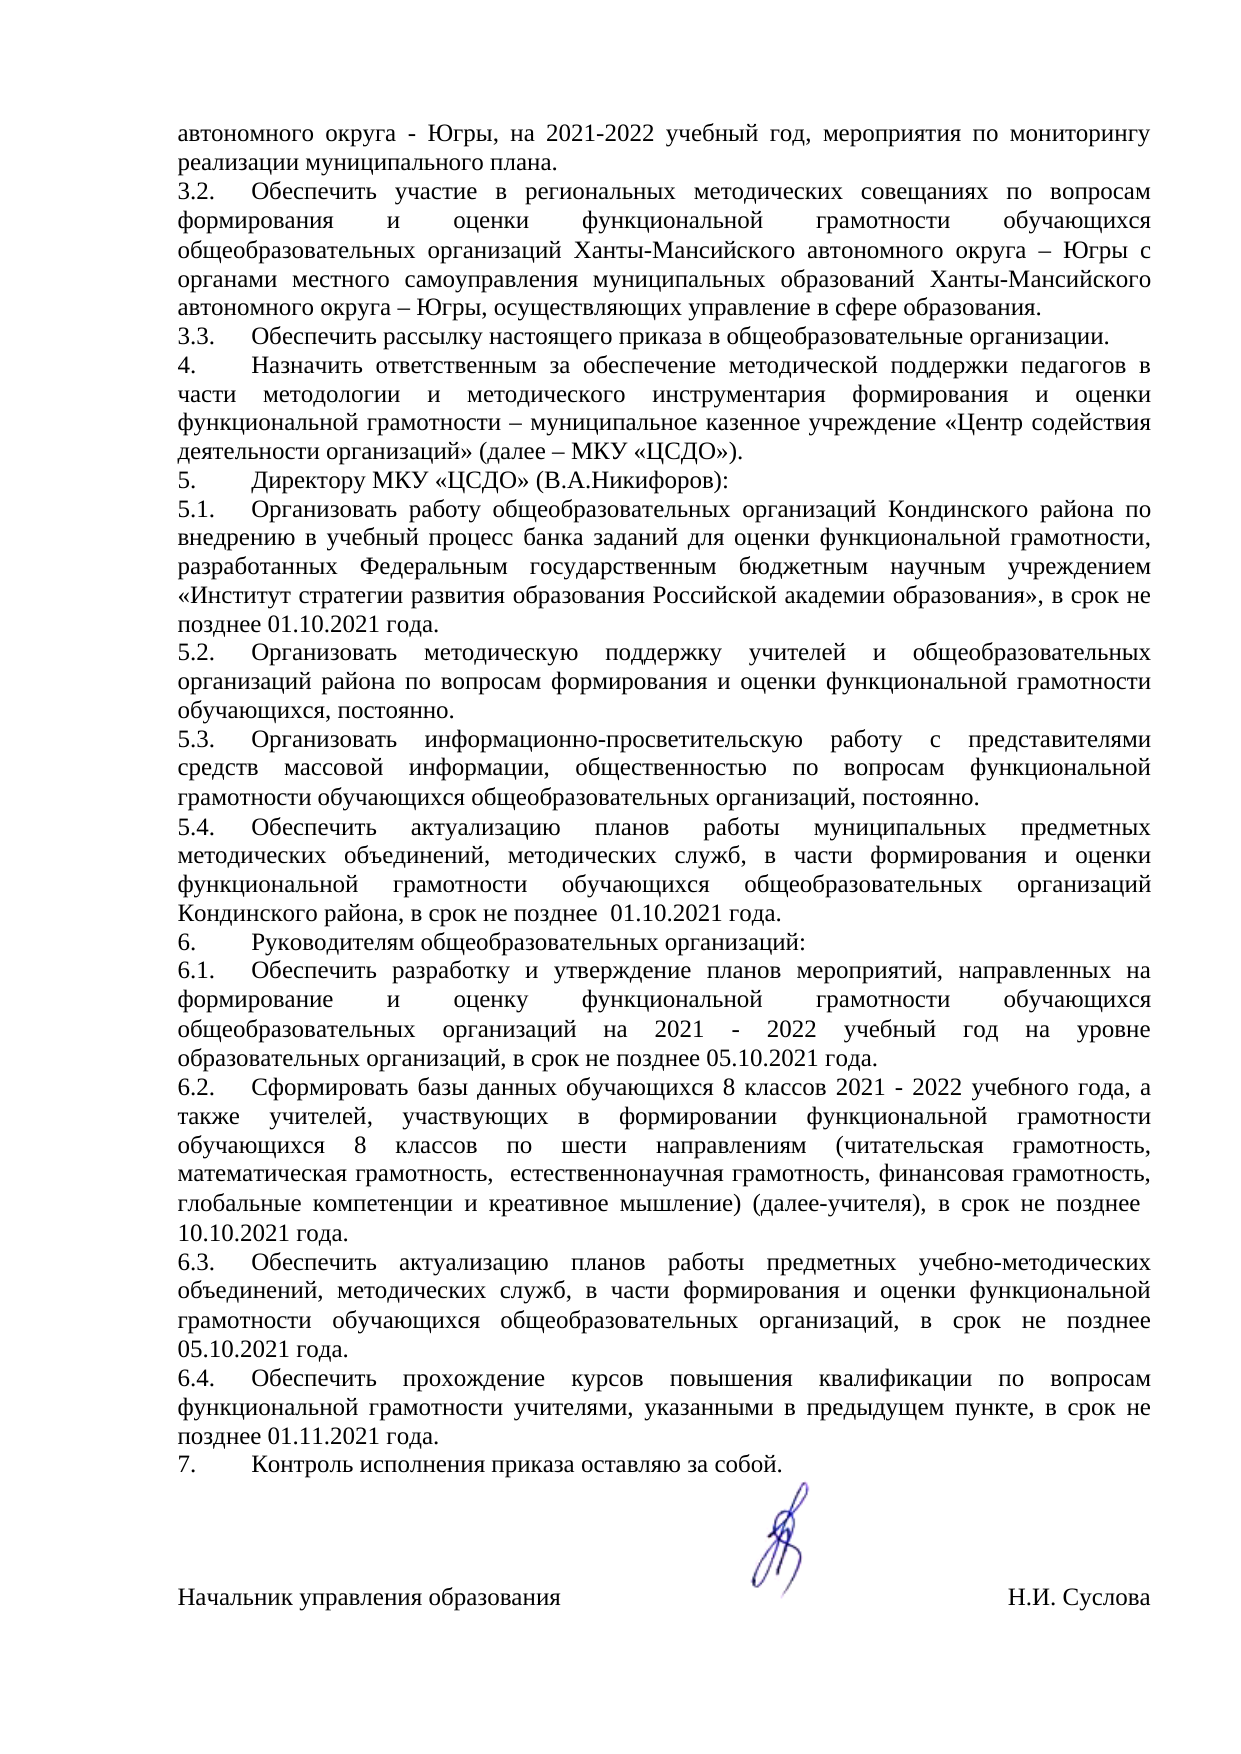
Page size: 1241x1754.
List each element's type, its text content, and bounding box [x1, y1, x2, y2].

list Организовать методическую поддержку учителей и общеобразовательных организаций района по вопросам формирования и оценки функциональной грамотности обучающихся, постоянно. [177, 637, 1152, 724]
list Назначить ответственным за обеспечение методической поддержки педагогов в части методологии и методического инструментария формирования и оценки функциональной грамотности ‒ муниципальное казенное учреждение «Центр содействия деятельности организаций» (далее ‒ МКУ «ЦСДО»). [177, 350, 1152, 465]
list Обеспечить участие в региональных методических совещаниях по вопросам формирования и оценки функциональной грамотности обучающихся общеобразовательных организаций Ханты-Мансийского автономного округа – Югры с органами местного самоуправления муниципальных образований Ханты-Мансийского автономного округа – Югры, осуществляющих управление в сфере образования. [177, 176, 1152, 321]
list Обеспечить актуализацию планов работы муниципальных предметных методических объединений, методических служб, в части формирования и оценки функциональной грамотности обучающихся общеобразовательных организаций Кондинского района, в срок не позднее 01.10.2021 года. [177, 812, 1152, 927]
list Обеспечить рассылку настоящего приказа в общеобразовательные организации. [177, 321, 1152, 350]
list Контроль исполнения приказа оставляю за собой. [177, 1449, 1152, 1478]
list Организовать работу общеобразовательных организаций Кондинского района по внедрению в учебный процесс банка заданий для оценки функциональной грамотности, разработанных Федеральным государственным бюджетным научным учреждением «Институт стратегии развития образования Российской академии образования», в срок не позднее 01.10.2021 года. [177, 494, 1152, 637]
list Директору МКУ «ЦСДО» (В.А.Никифоров): [177, 465, 1152, 494]
picture [748, 1478, 814, 1605]
text Начальник управления образования Н.И. Суслова [177, 1478, 1152, 1610]
list Руководителям общеобразовательных организаций: [177, 927, 1152, 956]
list Обеспечить разработку и утверждение планов мероприятий, направленных на формирование и оценку функциональной грамотности обучающихся общеобразовательных организаций на 2021 - 2022 учебный год на уровне образовательных организаций, в срок не позднее 05.10.2021 года. [177, 956, 1152, 1072]
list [177, 118, 1152, 176]
list Организовать информационно-просветительскую работу с представителями средств массовой информации, общественностью по вопросам функциональной грамотности обучающихся общеобразовательных организаций, постоянно. [177, 724, 1152, 812]
list Обеспечить актуализацию планов работы предметных учебно-методических объединений, методических служб, в части формирования и оценки функциональной грамотности обучающихся общеобразовательных организаций, в срок не позднее 05.10.2021 года. [177, 1247, 1152, 1363]
list Обеспечить прохождение курсов повышения квалификации по вопросам функциональной грамотности учителями, указанными в предыдущем пункте, в срок не позднее 01.11.2021 года. [177, 1363, 1152, 1449]
list Сформировать базы данных обучающихся 8 классов 2021 - 2022 учебного года, а также учителей, участвующих в формировании функциональной грамотности обучающихся 8 классов по шести направлениям (читательская грамотность, математическая грамотность, естественнонаучная грамотность, финансовая грамотность, глобальные компетенции и креативное мышление) (далее-учителя), в срок не позднее 10.10.2021 года. [177, 1072, 1152, 1247]
